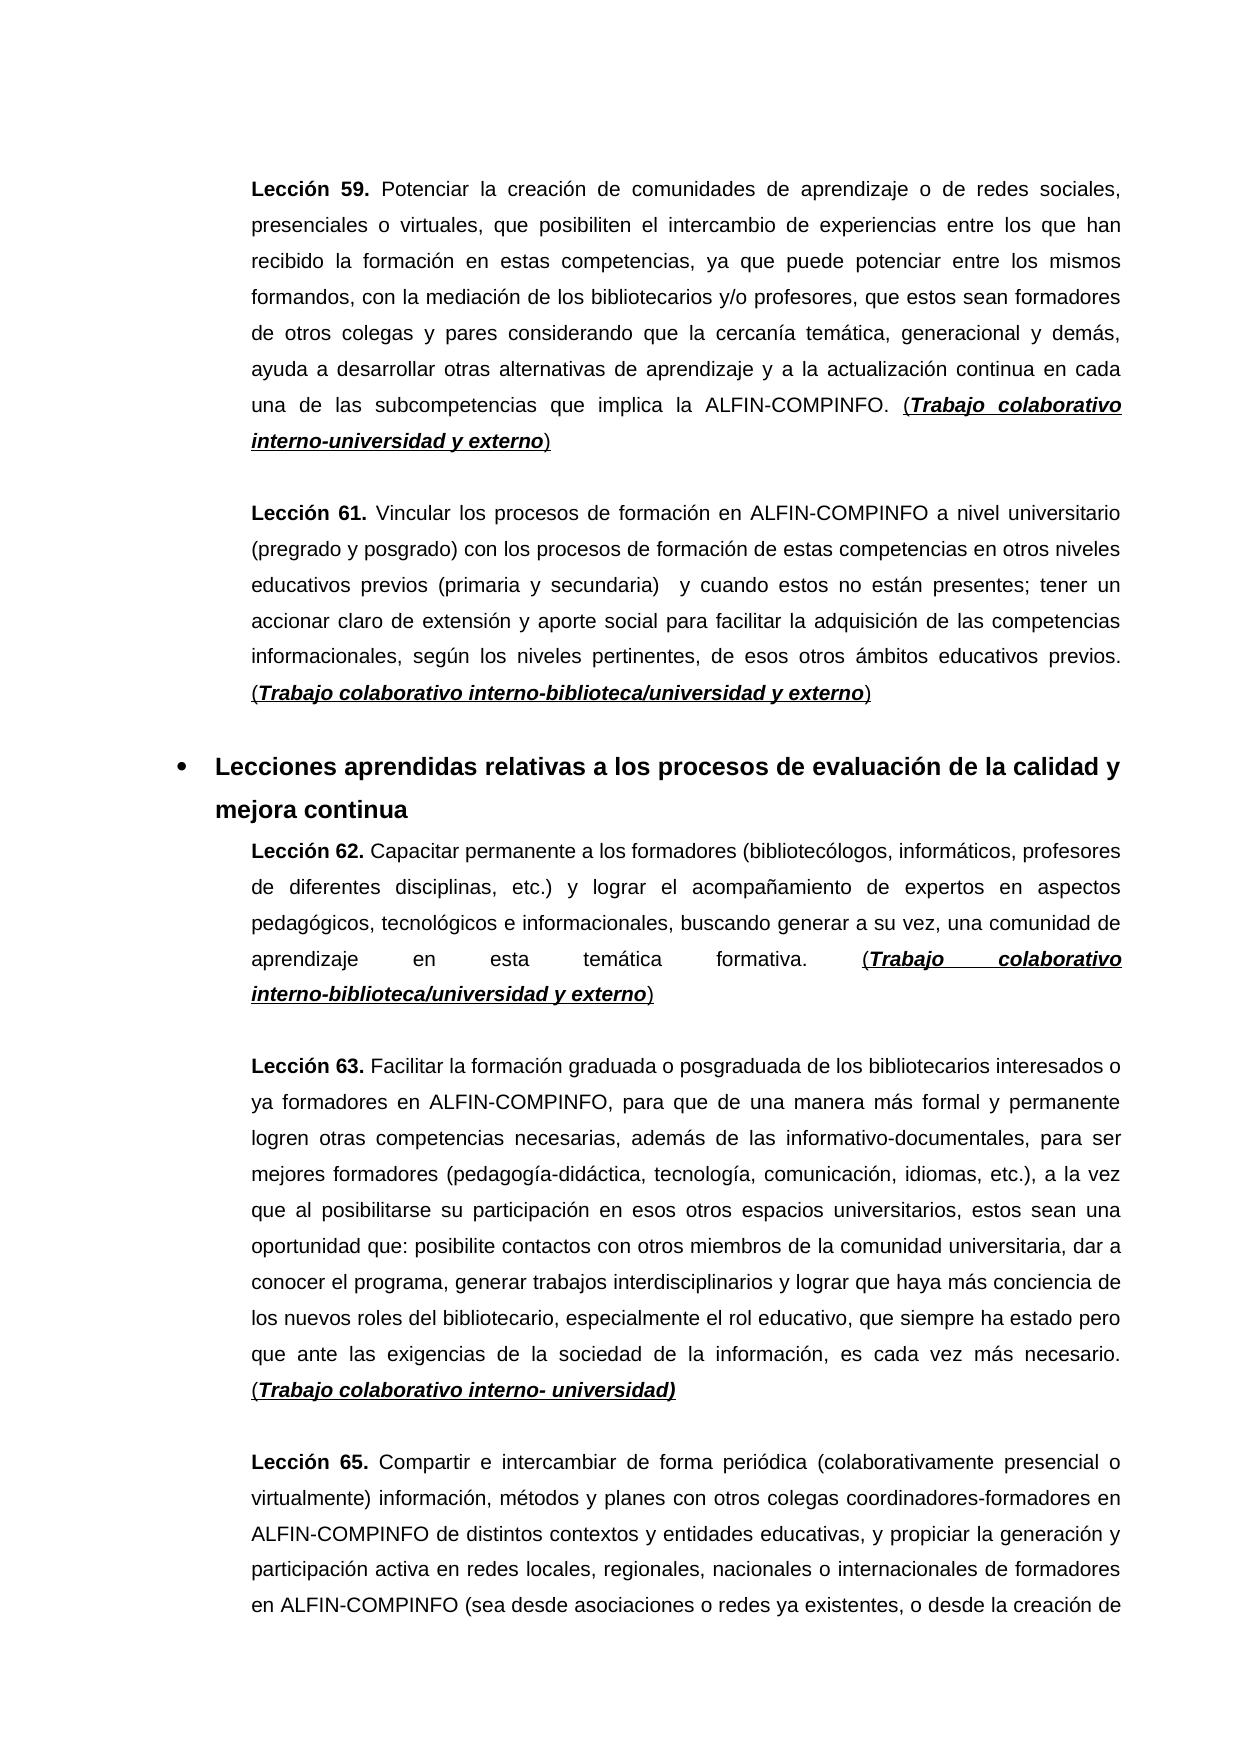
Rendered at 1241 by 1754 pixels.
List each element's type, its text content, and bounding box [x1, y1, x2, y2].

text Lección 62. Capacitar permanente a los formadores (bibliotecólogos, informáticos, profesores de diferentes disciplinas, etc.) y lograr el acompañamiento de expertos en aspectos pedagógicos, tecnológicos e informacionales, buscando generar a su vez, una comunidad de aprendizaje en esta temática formativa. (Trabajo colaborativo interno-biblioteca/universidad y externo) [251, 838, 1122, 1006]
text Lección 61. Vincular los procesos de formación en ALFIN-COMPINFO a nivel universitario (pregrado y posgrado) con los procesos de formación de estas competencias en otros niveles educativos previos (primaria y secundaria) y cuando estos no están presentes; tener un accionar claro de extensión y aporte social para facilitar la adquisición de las competencias informacionales, según los niveles pertinentes, de esos otros ámbitos educativos previos. (Trabajo colaborativo interno-biblioteca/universidad y externo) [251, 501, 1122, 704]
text Lección 59. Potenciar la creación de comunidades de aprendizaje o de redes sociales, presenciales o virtuales, que posibiliten el intercambio de experiencias entre los que han recibido la formación en estas competencias, ya que puede potenciar entre los mismos formandos, con la mediación de los bibliotecarios y/o profesores, que estos sean formadores de otros colegas y pares considerando que la cercanía temática, generacional y demás, ayuda a desarrollar otras alternativas de aprendizaje y a la actualización continua en cada una de las subcompetencias que implica la ALFIN-COMPINFO. (Trabajo colaborativo interno-universidad y externo) [251, 177, 1122, 453]
list Lecciones aprendidas relativas a los procesos de evaluación de la calidad y mejora continua [177, 752, 1122, 824]
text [251, 1449, 1122, 1617]
text Lección 63. Facilitar la formación graduada o posgraduada de los bibliotecarios interesados o ya formadores en ALFIN-COMPINFO, para que de una manera más formal y permanente logren otras competencias necesarias, además de las informativo-documentales, para ser mejores formadores (pedagogía-didáctica, tecnología, comunicación, idiomas, etc.), a la vez que al posibilitarse su participación en esos otros espacios universitarios, estos sean una oportunidad que: posibilite contactos con otros miembros de la comunidad universitaria, dar a conocer el programa, generar trabajos interdisciplinarios y lograr que haya más conciencia de los nuevos roles del bibliotecario, especialmente el rol educativo, que siempre ha estado pero que ante las exigencias de la sociedad de la información, es cada vez más necesario. (Trabajo colaborativo interno- universidad) [251, 1054, 1122, 1402]
